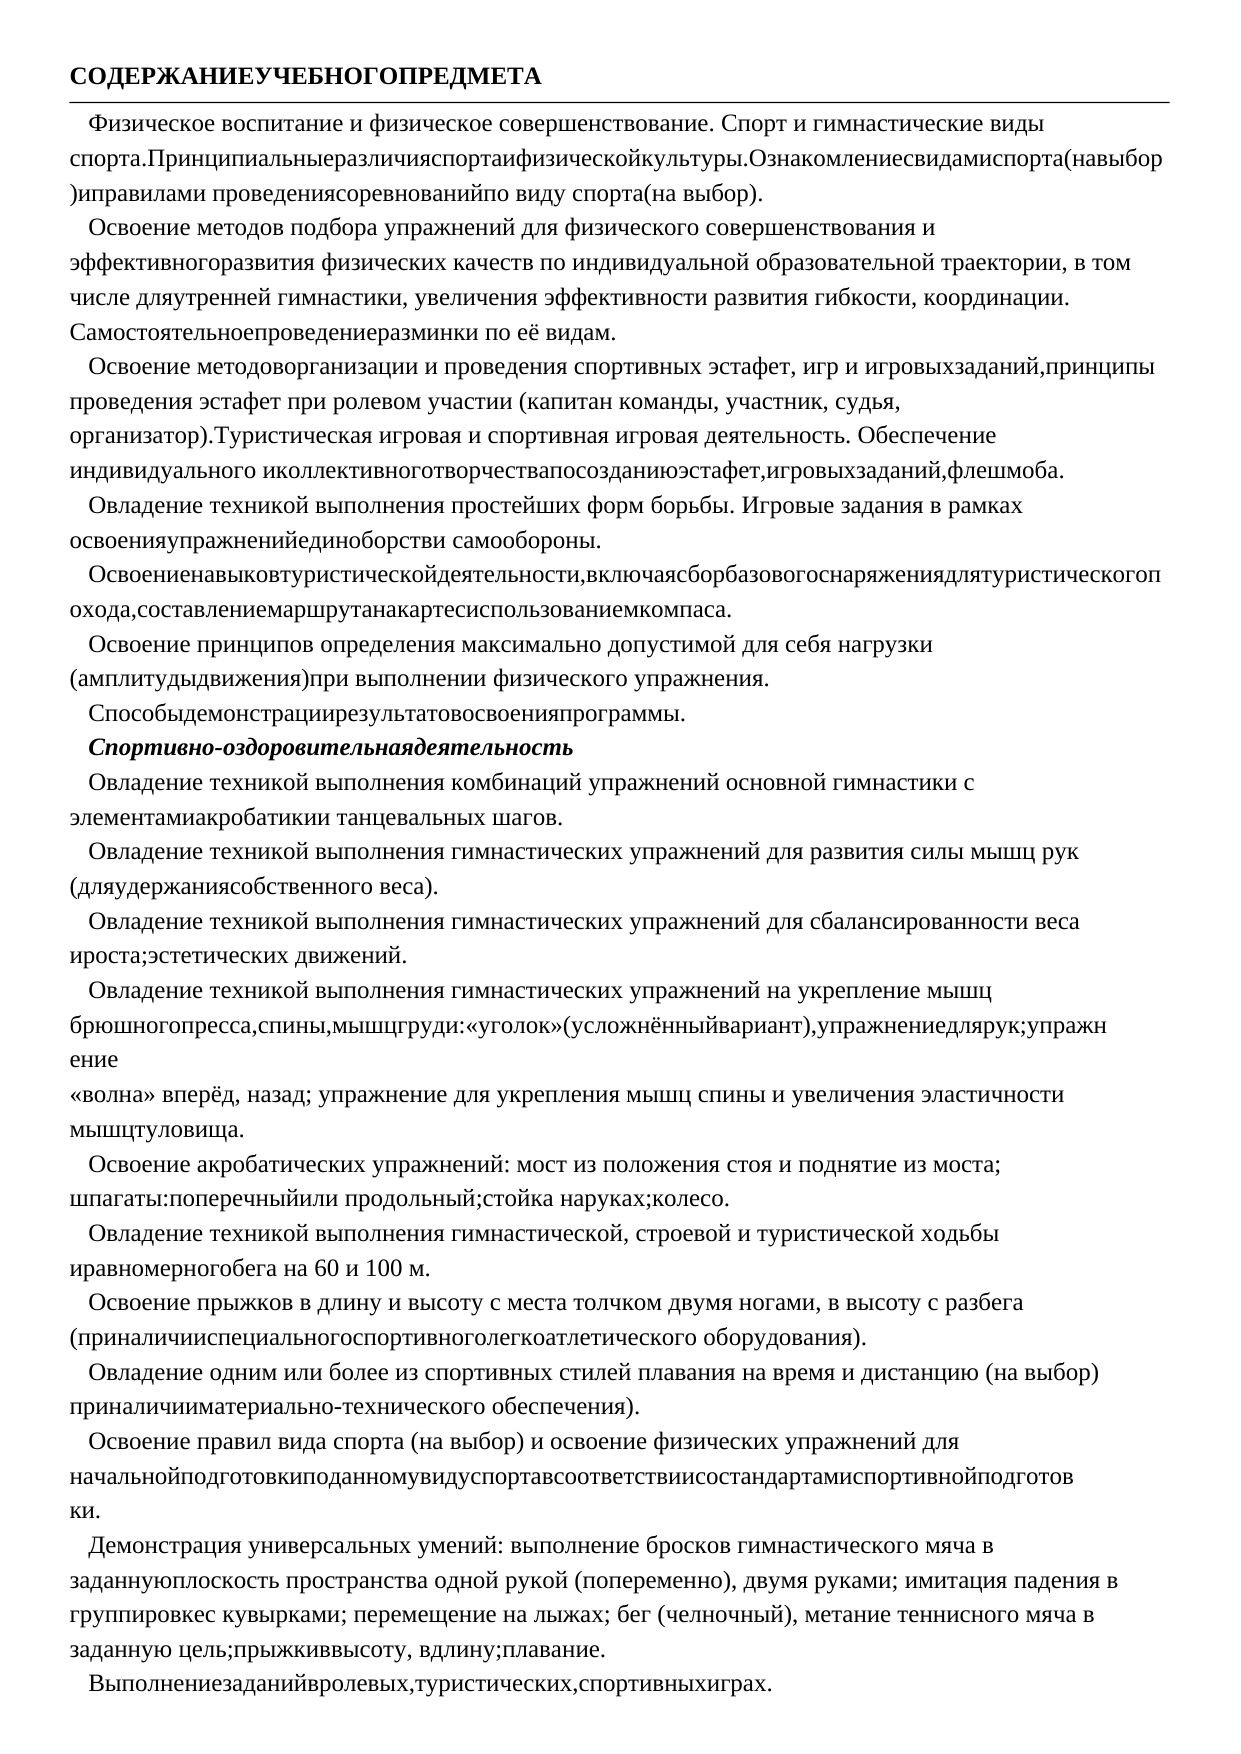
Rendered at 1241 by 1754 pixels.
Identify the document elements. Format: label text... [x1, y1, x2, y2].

text Освоение методов подбора упражнений для физического совершенствования и эффективногоразвития физических качеств по индивидуальной образовательной траектории, в том числе дляутренней гимнастики, увеличения эффективности развития гибкости, координации. Самостоятельноепроведениеразминки по её видам. [69, 212, 1161, 345]
text Выполнениезаданийвролевых,туристических,спортивныхиграх. [88, 1669, 1184, 1697]
subtitle СОДЕРЖАНИЕУЧЕБНОГОПРЕДМЕТА [69, 61, 1184, 90]
text Овладение техникой выполнения комбинаций упражнений основной гимнастики с элементамиакробатикии танцевальных шагов. [69, 767, 1110, 831]
text Освоениенавыковтуристическойдеятельности,включаясборбазовогоснаряжениядлятуристическогопохода,составлениемаршрутанакартесиспользованиемкомпаса. [69, 559, 1174, 623]
text Физическое воспитание и физическое совершенствование. Спорт и гимнастические виды спорта.Принципиальныеразличияспортаифизическойкультуры.Ознакомлениесвидамиспорта(навыбор)иправилами проведениясоревнованийпо виду спорта(на выбор). [69, 108, 1167, 207]
text «волна» вперёд, назад; упражнение для укрепления мышц спины и увеличения эластичности мышцтуловища. [69, 1079, 1139, 1143]
text Освоение правил вида спорта (на выбор) и освоение физических упражнений для начальнойподготовкиподанномувидуспортавсоответствиисостандартамиспортивнойподготовки. [69, 1426, 1080, 1524]
text Демонстрация универсальных умений: выполнение бросков гимнастического мяча в заданнуюплоскость пространства одной рукой (попеременно), двумя руками; имитация падения в группировкес кувырками; перемещение на лыжах; бег (челночный), метание теннисного мяча в заданную цель;прыжкиввысоту, вдлину;плавание. [69, 1530, 1160, 1663]
text Овладение техникой выполнения простейших форм борьбы. Игровые задания в рамках освоенияупражненийединоборстви самообороны. [69, 490, 1130, 553]
text Овладение техникой выполнения гимнастических упражнений на укрепление мышц брюшногопресса,спины,мышцгруди:«уголок»(усложнённыйвариант),упражнениедлярук;упражнение [69, 975, 1113, 1073]
text Овладение техникой выполнения гимнастических упражнений для развития силы мышц рук (дляудержаниясобственного веса). [69, 836, 1133, 900]
text Освоение акробатических упражнений: мост из положения стоя и поднятие из моста; шпагаты:поперечныйили продольный;стойка наруках;колесо. [69, 1149, 1110, 1212]
text Освоение прыжков в длину и высоту с места толчком двумя ногами, в высоту с разбега (приналичииспециальногоспортивноголегкоатлетического оборудования). [69, 1287, 1081, 1351]
text Овладение техникой выполнения гимнастической, строевой и туристической ходьбы иравномерногобега на 60 и 100 м. [69, 1218, 1022, 1281]
text Способыдемонстрациирезультатовосвоенияпрограммы. [88, 698, 1184, 727]
text Овладение одним или более из спортивных стилей плавания на время и дистанцию (на выбор) приналичииматериально-технического обеспечения). [69, 1357, 1148, 1420]
text Освоение принципов определения максимально допустимой для себя нагрузки (амплитудыдвижения)при выполнении физического упражнения. [69, 629, 1069, 692]
text Освоение методоворганизации и проведения спортивных эстафет, игр и игровыхзаданий,принципы проведения эстафет при ролевом участии (капитан команды, участник, судья, организатор).Туристическая игровая и спортивная игровая деятельность. Обеспечение индивидуального иколлективноготворчествапосозданиюэстафет,игровыхзаданий,флешмоба. [69, 351, 1168, 484]
text Спортивно-оздоровительнаядеятельность [88, 732, 1184, 761]
text Овладение техникой выполнения гимнастических упражнений для сбалансированности веса ироста;эстетических движений. [69, 906, 1102, 969]
